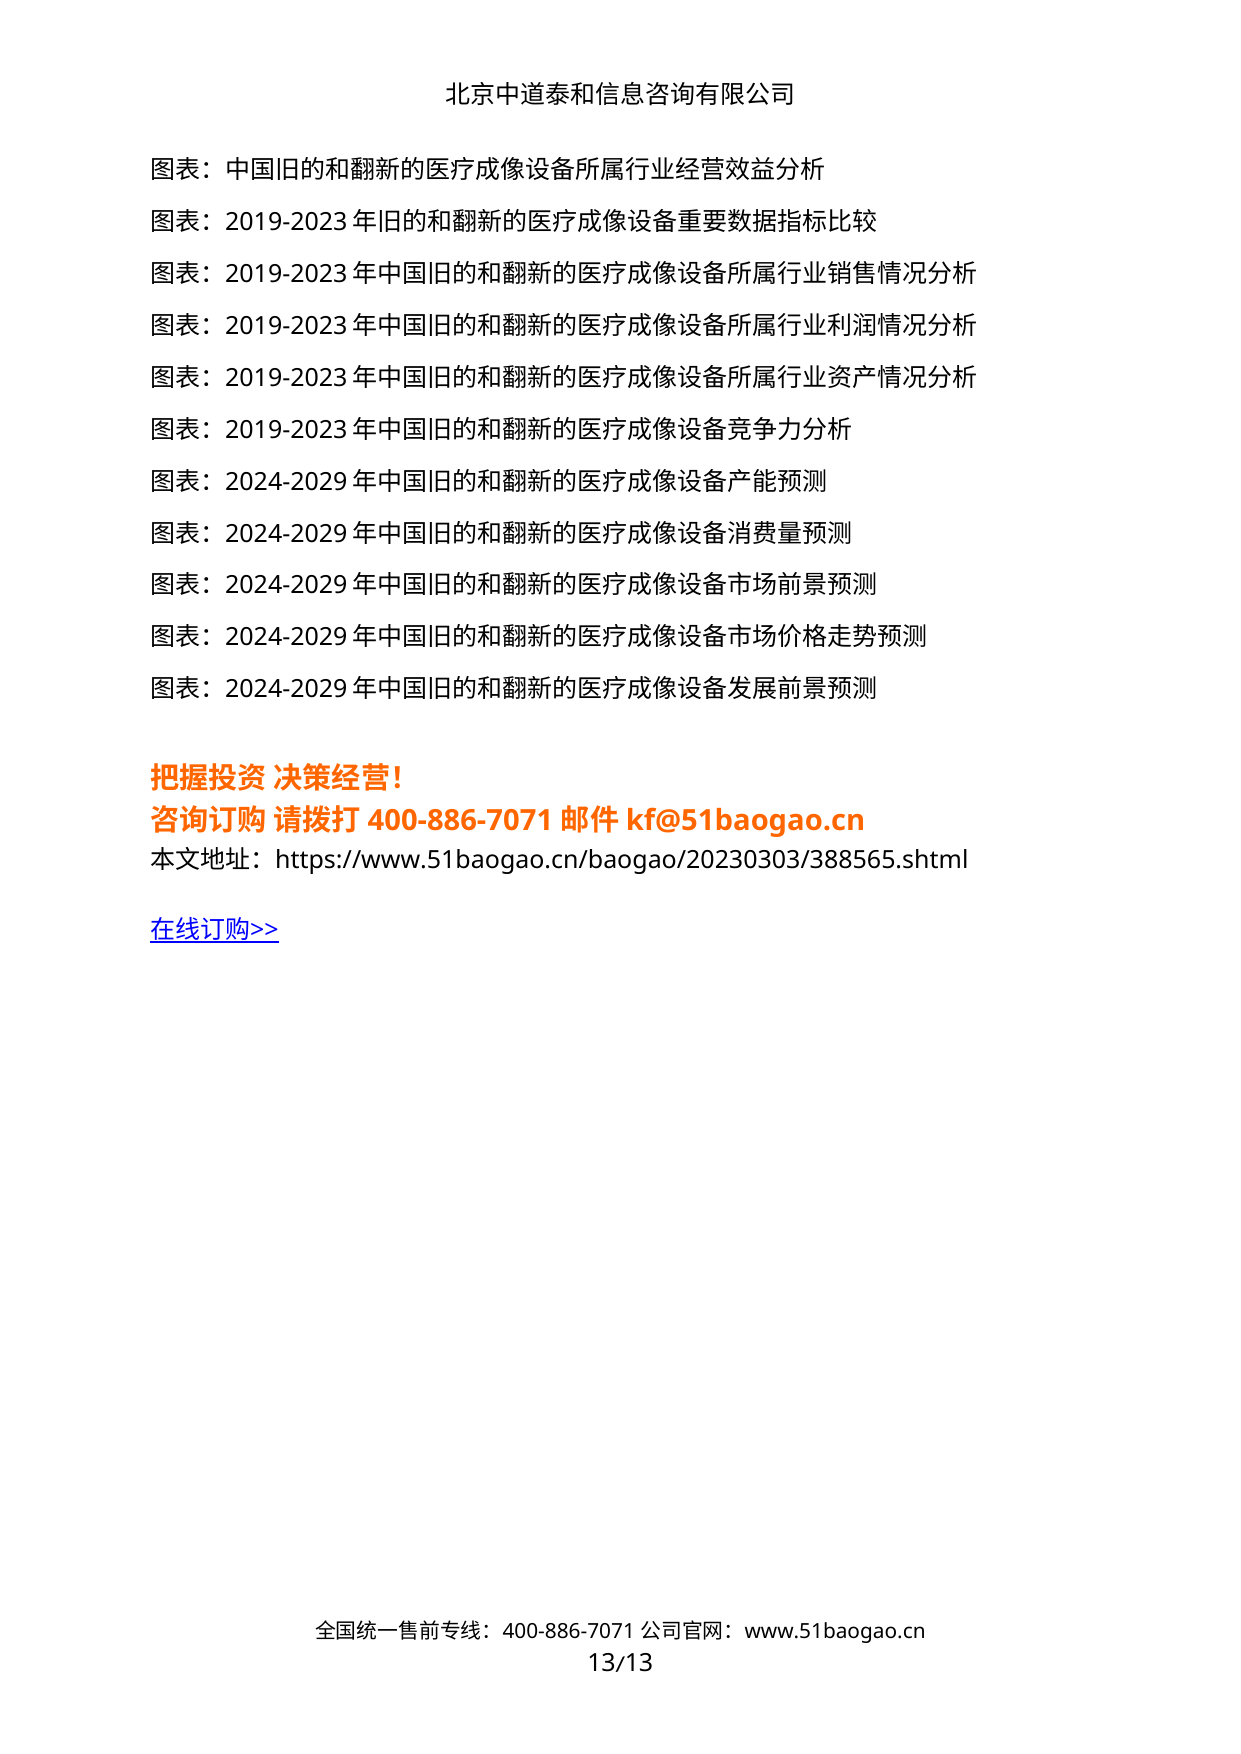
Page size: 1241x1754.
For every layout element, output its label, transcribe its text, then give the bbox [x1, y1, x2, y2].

text 图表：2024-2029年中国旧的和翻新的医疗成像设备消费量预测 [150, 513, 1090, 549]
text 图表：2019-2023年中国旧的和翻新的医疗成像设备所属行业销售情况分析 [150, 254, 1090, 290]
text 图表：2024-2029年中国旧的和翻新的医疗成像设备发展前景预测 [150, 669, 1090, 705]
text 图表：中国旧的和翻新的医疗成像设备所属行业经营效益分析 [150, 150, 1090, 186]
text 图表：2019-2023年中国旧的和翻新的医疗成像设备所属行业资产情况分析 [150, 357, 1090, 394]
text 图表：2024-2029年中国旧的和翻新的医疗成像设备市场价格走势预测 [150, 617, 1090, 653]
text 图表：2019-2023年旧的和翻新的医疗成像设备重要数据指标比较 [150, 202, 1090, 238]
text 图表：2024-2029年中国旧的和翻新的医疗成像设备产能预测 [150, 461, 1090, 497]
text 在线订购>> [150, 876, 1090, 946]
text 把握投资 决策经营！咨询订购 请拨打 400-886-7071 邮件 kf@51baogao.cn本文地址：https://www.51baogao.cn/baogao/20230303/388565.shtml [150, 721, 1090, 876]
text 图表：2019-2023年中国旧的和翻新的医疗成像设备所属行业利润情况分析 [150, 306, 1090, 342]
text 图表：2024-2029年中国旧的和翻新的医疗成像设备市场前景预测 [150, 565, 1090, 601]
text 图表：2019-2023年中国旧的和翻新的医疗成像设备竞争力分析 [150, 409, 1090, 446]
